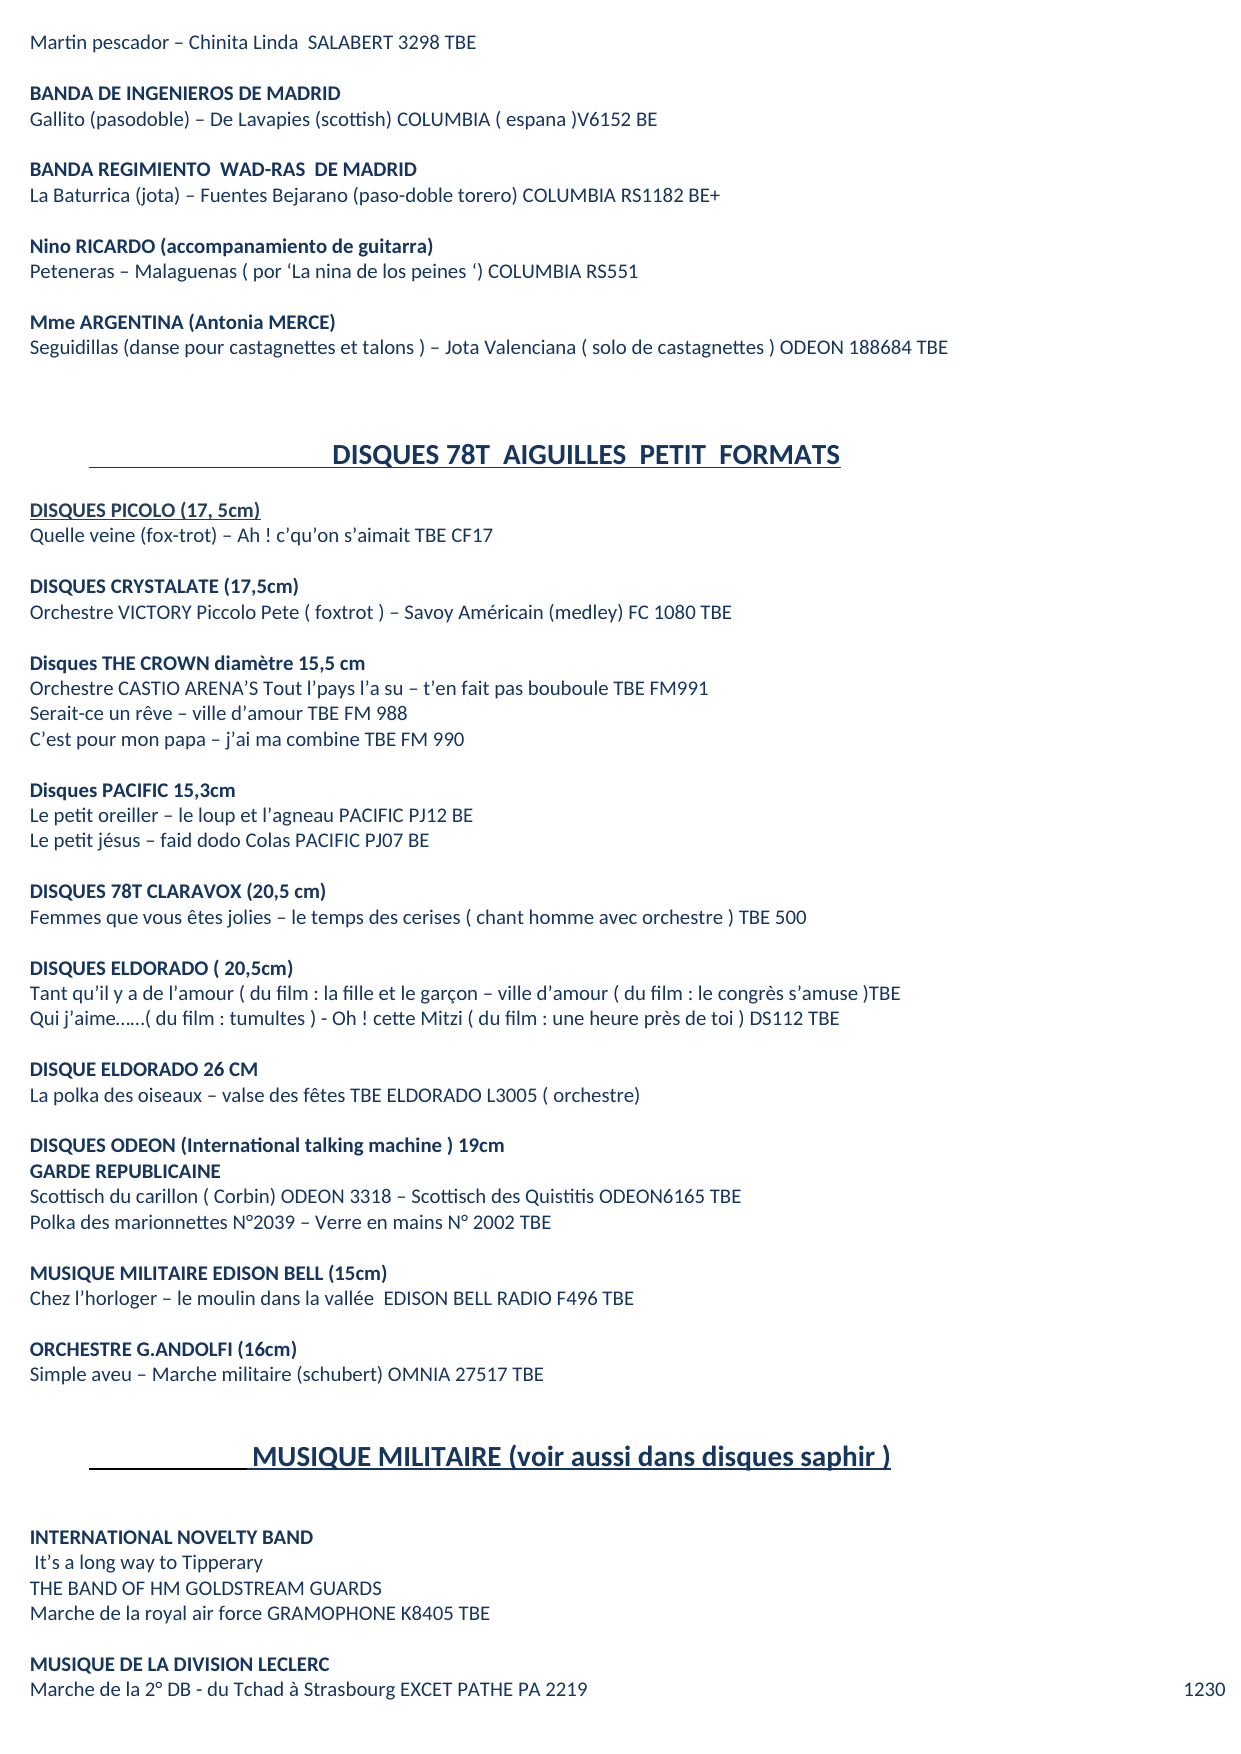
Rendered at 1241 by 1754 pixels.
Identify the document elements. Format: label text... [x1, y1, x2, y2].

text Polka des marionnettes N°2039 – Verre en mains N° 2002 TBE [29, 1209, 1240, 1234]
text DISQUES 78T AIGUILLES PETIT FORMATS [89, 436, 1240, 472]
text Simple aveu – Marche militaire (schubert) OMNIA 27517 TBE [29, 1361, 1240, 1387]
text Qui j’aime……( du film : tumultes ) - Oh ! cette Mitzi ( du film : une heure près de toi ) DS112 TBE [29, 1006, 1240, 1031]
text Femmes que vous êtes jolies – le temps des cerises ( chant homme avec orchestre ) TBE 500 [29, 904, 1240, 929]
text Orchestre CASTIO ARENA’S Tout l’pays l’a su – t’en fait pas bouboule TBE FM991 [29, 675, 1240, 701]
text Le petit oreiller – le loup et l’agneau PACIFIC PJ12 BE [29, 802, 1240, 828]
text C’est pour mon papa – j’ai ma combine TBE FM 990 [29, 726, 1240, 751]
text Serait-ce un rêve – ville d’amour TBE FM 988 [29, 701, 1240, 726]
text MUSIQUE MILITAIRE (voir aussi dans disques saphir ) [89, 1438, 1240, 1473]
text Nino RICARDO (accompanamiento de guitarra) [29, 233, 1240, 258]
text BANDA REGIMIENTO WAD-RAS DE MADRID [29, 157, 1240, 182]
text DISQUES PICOLO (17, 5cm) [29, 497, 1240, 523]
text INTERNATIONAL NOVELTY BAND [29, 1524, 1240, 1549]
text ORCHESTRE G.ANDOLFI (16cm) [29, 1336, 1240, 1361]
text Disques PACIFIC 15,3cm [29, 777, 1240, 802]
text Mme ARGENTINA (Antonia MERCE) [29, 309, 1240, 334]
text Chez l’horloger – le moulin dans la vallée EDISON BELL RADIO F496 TBE [29, 1285, 1240, 1311]
text DISQUES 78T CLARAVOX (20,5 cm) [29, 878, 1240, 904]
text Orchestre VICTORY Piccolo Pete ( foxtrot ) – Savoy Américain (medley) FC 1080 TBE [29, 599, 1240, 624]
text Disques THE CROWN diamètre 15,5 cm [29, 650, 1240, 675]
text Marche de la royal air force GRAMOPHONE K8405 TBE [29, 1600, 1240, 1626]
text La polka des oiseaux – valse des fêtes TBE ELDORADO L3005 ( orchestre) [29, 1082, 1240, 1107]
text Gallito (pasodoble) – De Lavapies (scottish) COLUMBIA ( espana )V6152 BE [29, 106, 1240, 131]
text DISQUE ELDORADO 26 CM [29, 1056, 1240, 1082]
text MUSIQUE DE LA DIVISION LECLERC [29, 1651, 1240, 1677]
text GARDE REPUBLICAINE [29, 1158, 1240, 1183]
text Quelle veine (fox-trot) – Ah ! c’qu’on s’aimait TBE CF17 [29, 523, 1240, 548]
text Peteneras – Malaguenas ( por ‘La nina de los peines ‘) COLUMBIA RS551 [29, 258, 1240, 284]
text DISQUES ELDORADO ( 20,5cm) [29, 955, 1240, 980]
text La Baturrica (jota) – Fuentes Bejarano (paso-doble torero) COLUMBIA RS1182 BE+ [29, 182, 1240, 207]
text THE BAND OF HM GOLDSTREAM GUARDS [29, 1575, 1240, 1600]
text DISQUES CRYSTALATE (17,5cm) [29, 573, 1240, 599]
text Tant qu’il y a de l’amour ( du film : la fille et le garçon – ville d’amour ( du film : le congrès s’amuse )TBE [29, 980, 1240, 1006]
text Marche de la 2° DB - du Tchad à Strasbourg EXCET PATHE PA 2219 1230 [29, 1677, 1240, 1702]
text Scottisch du carillon ( Corbin) ODEON 3318 – Scottisch des Quistitis ODEON6165 TBE [29, 1183, 1240, 1209]
text Martin pescador – Chinita Linda SALABERT 3298 TBE [29, 29, 1240, 55]
text Le petit jésus – faid dodo Colas PACIFIC PJ07 BE [29, 828, 1240, 853]
text MUSIQUE MILITAIRE EDISON BELL (15cm) [29, 1260, 1240, 1285]
text BANDA DE INGENIEROS DE MADRID [29, 80, 1240, 106]
text Seguidillas (danse pour castagnettes et talons ) – Jota Valenciana ( solo de castagnettes ) ODEON 188684 TBE [29, 334, 1240, 360]
text It’s a long way to Tipperary [29, 1549, 1240, 1575]
text DISQUES ODEON (International talking machine ) 19cm [29, 1133, 1240, 1158]
